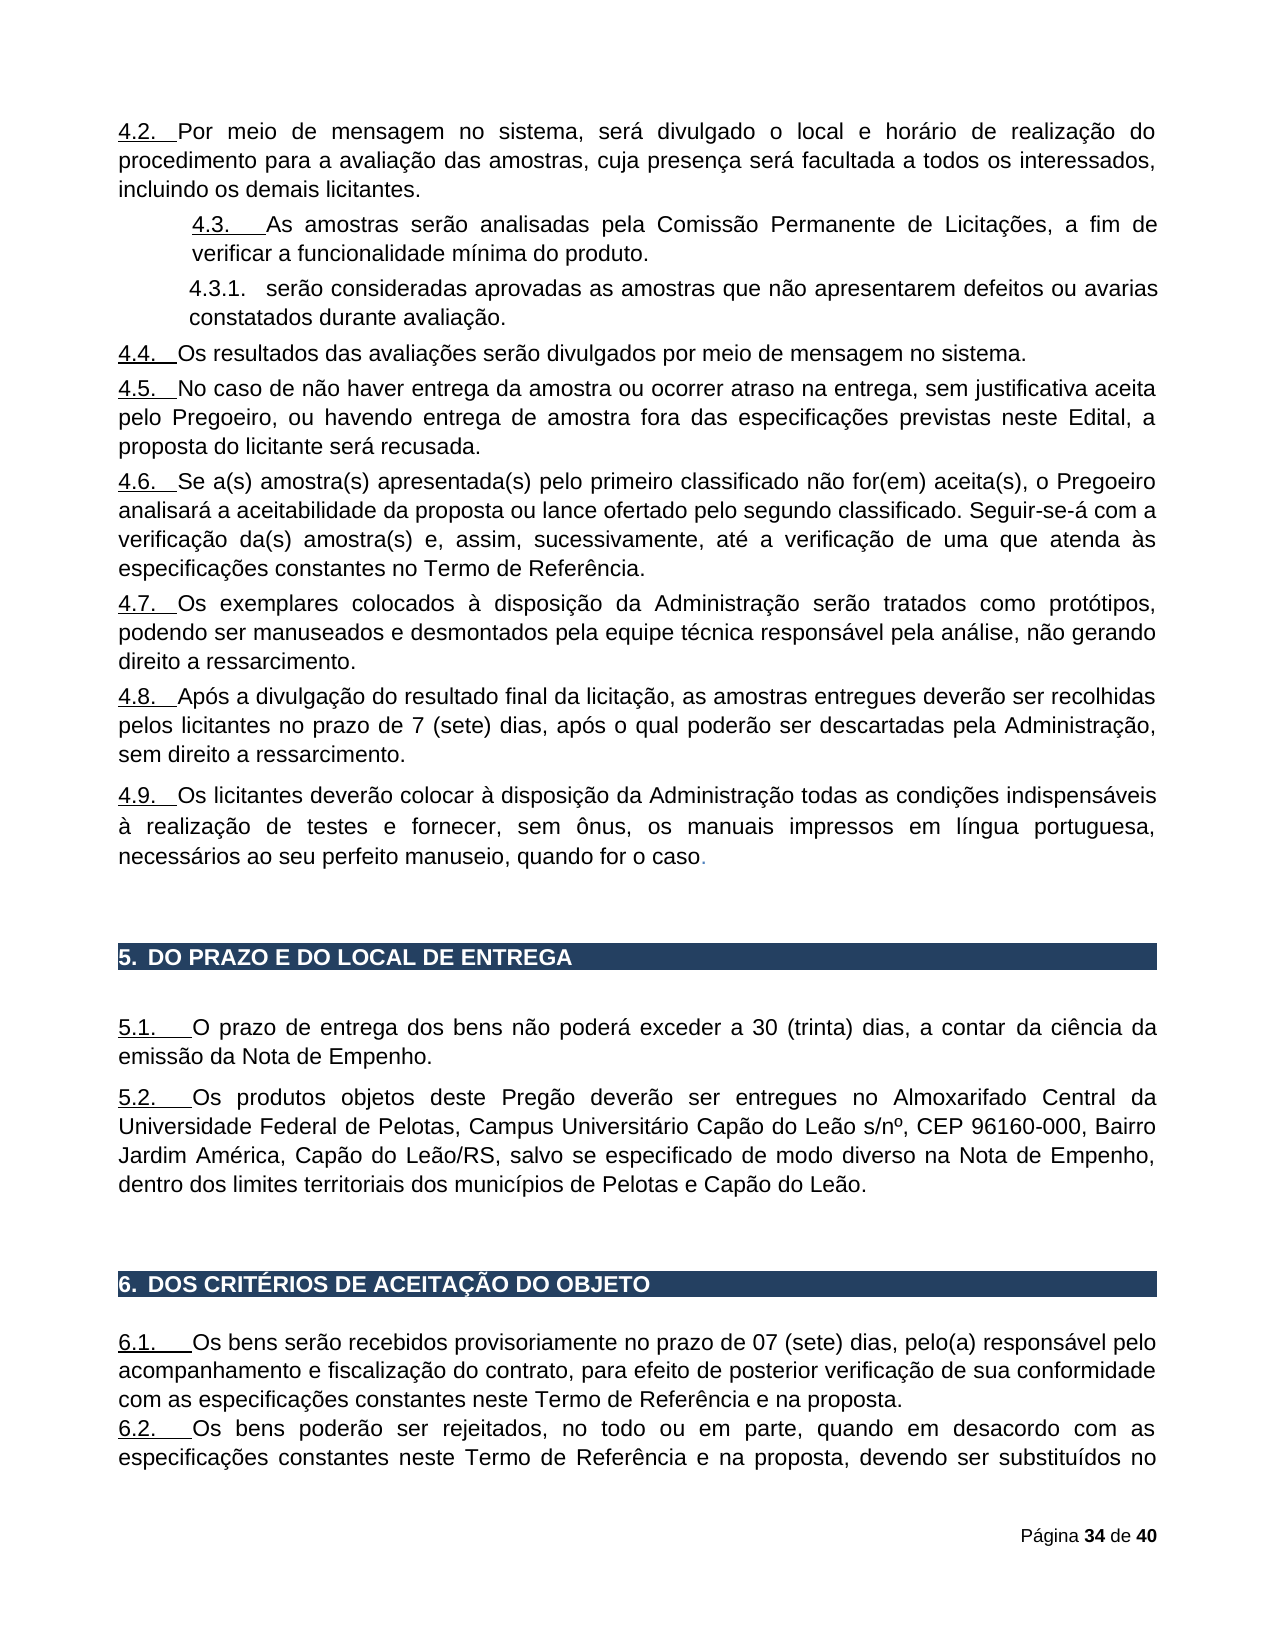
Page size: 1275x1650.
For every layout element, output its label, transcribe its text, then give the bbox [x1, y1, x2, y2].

list Por meio de mensagem no sistema, será divulgado o local e horário de realização do procedimento para a avaliação das amostras, cuja presença será facultada a todos os interessados, incluindo os demais licitantes. [118, 118, 1157, 202]
list Os resultados das avaliações serão divulgados por meio de mensagem no sistema. [118, 339, 1157, 366]
list DO PRAZO E DO LOCAL DE ENTREGA [118, 943, 1157, 970]
list As amostras serão analisadas pela Comissão Permanente de Licitações, a fim de verificar a funcionalidade mínima do produto. [192, 211, 1159, 267]
list DOS CRITÉRIOS DE ACEITAÇÃO DO OBJETO [118, 1271, 1157, 1297]
list Os exemplares colocados à disposição da Administração serão tratados como protótipos, podendo ser manuseados e desmontados pela equipe técnica responsável pela análise, não gerando direito a ressarcimento. [118, 590, 1157, 674]
list Após a divulgação do resultado final da licitação, as amostras entregues deverão ser recolhidas pelos licitantes no prazo de 7 (sete) dias, após o qual poderão ser descartadas pela Administração, sem direito a ressarcimento. [118, 683, 1157, 767]
list Os bens serão recebidos provisoriamente no prazo de 07 (sete) dias, pelo(a) responsável pelo acompanhamento e fiscalização do contrato, para efeito de posterior verificação de sua conformidade com as especificações constantes neste Termo de Referência e na proposta. [118, 1328, 1157, 1413]
list Se a(s) amostra(s) apresentada(s) pelo primeiro classificado não for(em) aceita(s), o Pregoeiro analisará a aceitabilidade da proposta ou lance ofertado pelo segundo classificado. Seguir-se-á com a verificação da(s) amostra(s) e, assim, sucessivamente, até a verificação de uma que atenda às especificações constantes no Termo de Referência. [118, 468, 1157, 581]
list serão consideradas aprovadas as amostras que não apresentarem defeitos ou avarias constatados durante avaliação. [189, 275, 1159, 331]
list No caso de não haver entrega da amostra ou ocorrer atraso na entrega, sem justificativa aceita pelo Pregoeiro, ou havendo entrega de amostra fora das especificações previstas neste Edital, a proposta do licitante será recusada. [118, 375, 1157, 459]
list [118, 1415, 1157, 1471]
list Os produtos objetos deste Pregão deverão ser entregues no Almoxarifado Central da Universidade Federal de Pelotas, Campus Universitário Capão do Leão s/nº, CEP 96160-000, Bairro Jardim América, Capão do Leão/RS, salvo se especificado de modo diverso na Nota de Empenho, dentro dos limites territoriais dos municípios de Pelotas e Capão do Leão. [118, 1084, 1157, 1198]
list O prazo de entrega dos bens não poderá exceder a 30 (trinta) dias, a contar da ciência da emissão da Nota de Empenho. [118, 1014, 1157, 1069]
list Os licitantes deverão colocar à disposição da Administração todas as condições indispensáveis à realização de testes e fornecer, sem ônus, os manuais impressos em língua portuguesa, necessários ao seu perfeito manuseio, quando for o caso. [118, 782, 1157, 869]
